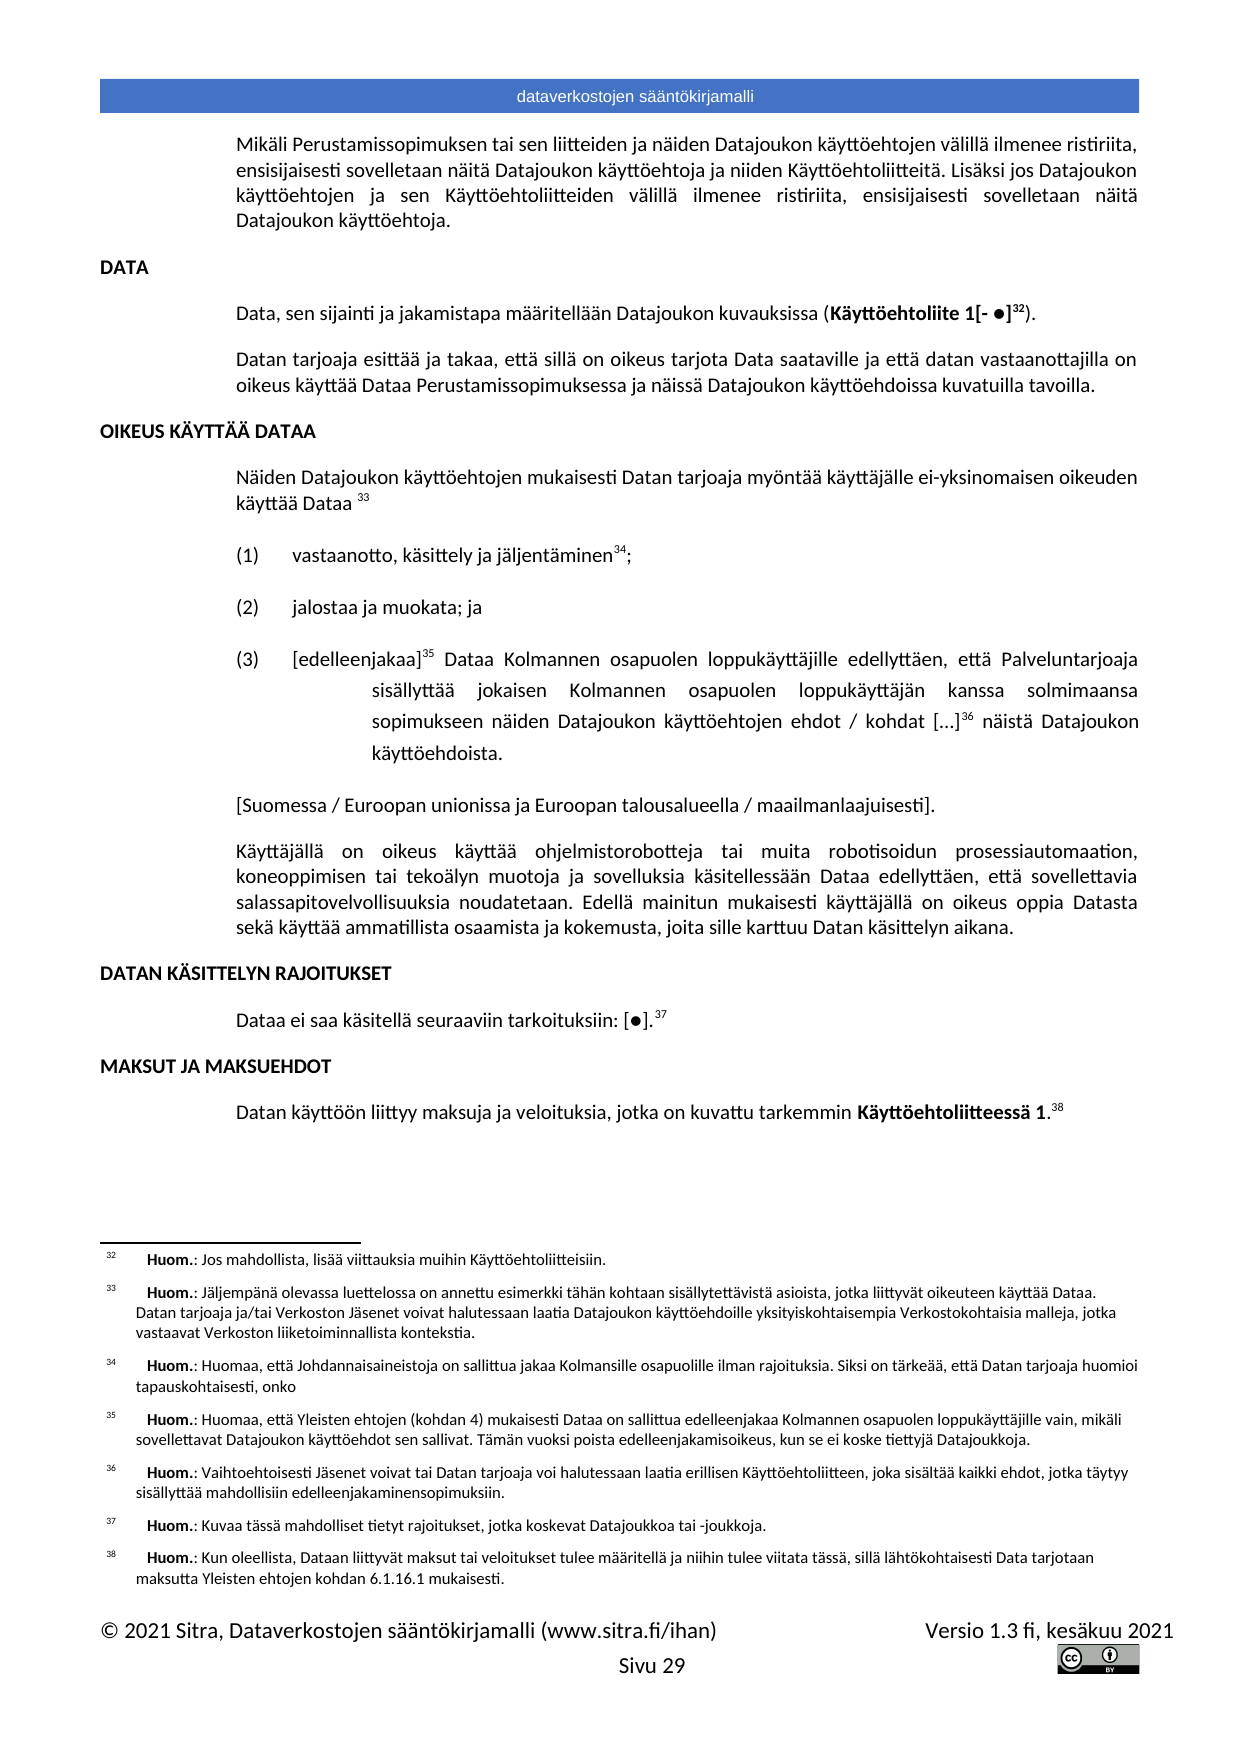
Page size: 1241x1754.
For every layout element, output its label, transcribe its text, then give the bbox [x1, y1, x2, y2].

text Mikäli Perustamissopimuksen tai sen liitteiden ja näiden Datajoukon käyttöehtojen välillä ilmenee ristiriita, ensisijaisesti sovelletaan näitä Datajoukon käyttöehtoja ja niiden Käyttöehtoliitteitä. Lisäksi jos Datajoukon käyttöehtojen ja sen Käyttöehtoliitteiden välillä ilmenee ristiriita, ensisijaisesti sovelletaan näitä Datajoukon käyttöehtoja. [236, 131, 1139, 233]
list jalostaa ja muokata; ja [236, 588, 1139, 619]
text Datan tarjoaja esittää ja takaa, että sillä on oikeus tarjota Data saataville ja että datan vastaanottajilla on oikeus käyttää Dataa Perustamissopimuksessa ja näissä Datajoukon käyttöehdoissa kuvatuilla tavoilla. [236, 346, 1139, 397]
text Näiden Datajoukon käyttöehtojen mukaisesti Datan tarjoaja myöntää käyttäjälle ei-yksinomaisen oikeuden käyttää Dataa [236, 464, 1139, 515]
subtitle data [100, 254, 1139, 279]
subtitle Datan käsittelyn rajoitukset [100, 961, 1139, 986]
list [edelleenjakaa] Dataa Kolmannen osapuolen loppukäyttäjille edellyttäen, että Palveluntarjoaja sisällyttää jokaisen Kolmannen osapuolen loppukäyttäjän kanssa solmimaansa sopimukseen näiden Datajoukon käyttöehtojen ehdot / kohdat […] näistä Datajoukon käyttöehdoista. [236, 640, 1139, 765]
subtitle Maksut ja maksuehdot [100, 1053, 1139, 1078]
text Datan käyttöön liittyy maksuja ja veloituksia, jotka on kuvattu tarkemmin Käyttöehtoliitteessä 1. [236, 1099, 1139, 1125]
list vastaanotto, käsittely ja jäljentäminen; [236, 536, 1139, 567]
subtitle oikeus käyttää dataa [100, 418, 1139, 443]
text Data, sen sijainti ja jakamistapa määritellään Datajoukon kuvauksissa (Käyttöehtoliite 1[- ●]). [236, 300, 1139, 326]
picture [1057, 1644, 1140, 1674]
text Dataa ei saa käsitellä seuraaviin tarkoituksiin: [●]. [236, 1007, 1139, 1032]
text Käyttäjällä on oikeus käyttää ohjelmistorobotteja tai muita robotisoidun prosessiautomaation, koneoppimisen tai tekoälyn muotoja ja sovelluksia käsitellessään Dataa edellyttäen, että sovellettavia salassapitovelvollisuuksia noudatetaan. Edellä mainitun mukaisesti käyttäjällä on oikeus oppia Datasta sekä käyttää ammatillista osaamista ja kokemusta, joita sille karttuu Datan käsittelyn aikana. [236, 838, 1139, 940]
list [Suomessa / Euroopan unionissa ja Euroopan talousalueella / maailmanlaajuisesti]. [236, 786, 1139, 817]
